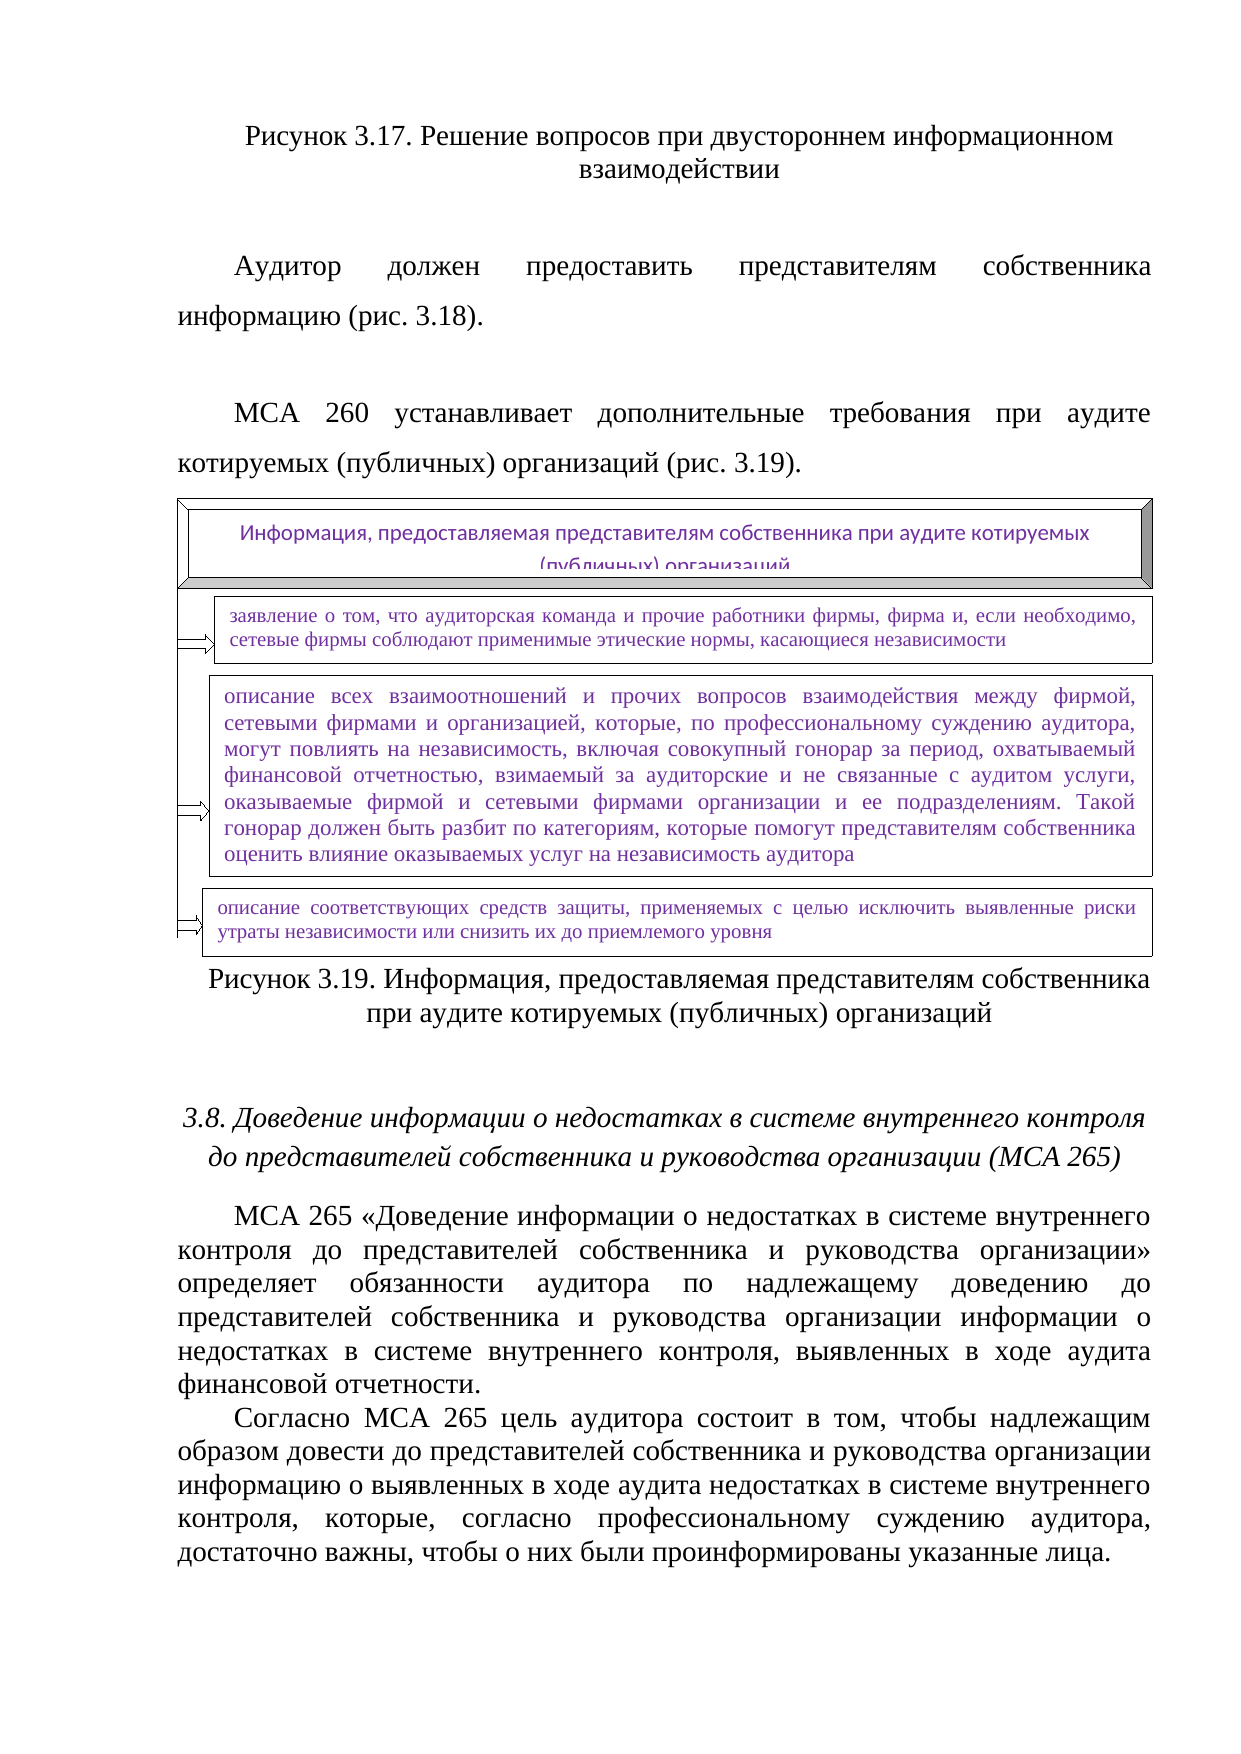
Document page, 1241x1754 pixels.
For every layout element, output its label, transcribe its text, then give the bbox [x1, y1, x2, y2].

text Рисунок 3.19. Информация, предоставляемая представителям собственника при аудите котируемых (публичных) организаций [207, 962, 1152, 1029]
text 3.8. Доведение информации о недостатках в системе внутреннего контроля до представителей собственника и руководства организации (МСА 265) [177, 1101, 1152, 1173]
text МСА 260 устанавливает дополнительные требования при аудите котируемых (публичных) организаций (рис. 3.19). [177, 395, 1152, 478]
text Согласно МСА 265 цель аудитора состоит в том, чтобы надлежащим образом довести до представителей собственника и руководства организации информацию о выявленных в ходе аудита недостатках в системе внутреннего контроля, которые, согласно профессиональному суждению аудитора, достаточно важны, чтобы о них были проинформированы указанные лица. [177, 1400, 1152, 1567]
text Рисунок 3.17. Решение вопросов при двустороннем информационном взаимодействии [207, 118, 1152, 185]
text Аудитор должен предоставить представителям собственника информацию (рис. 3.18). [177, 248, 1152, 332]
text МСА 265 «Доведение информации о недостатках в системе внутреннего контроля до представителей собственника и руководства организации» определяет обязанности аудитора по надлежащему доведению до представителей собственника и руководства организации информации о недостатках в системе внутреннего контроля, выявленных в ходе аудита финансовой отчетности. [177, 1198, 1152, 1400]
